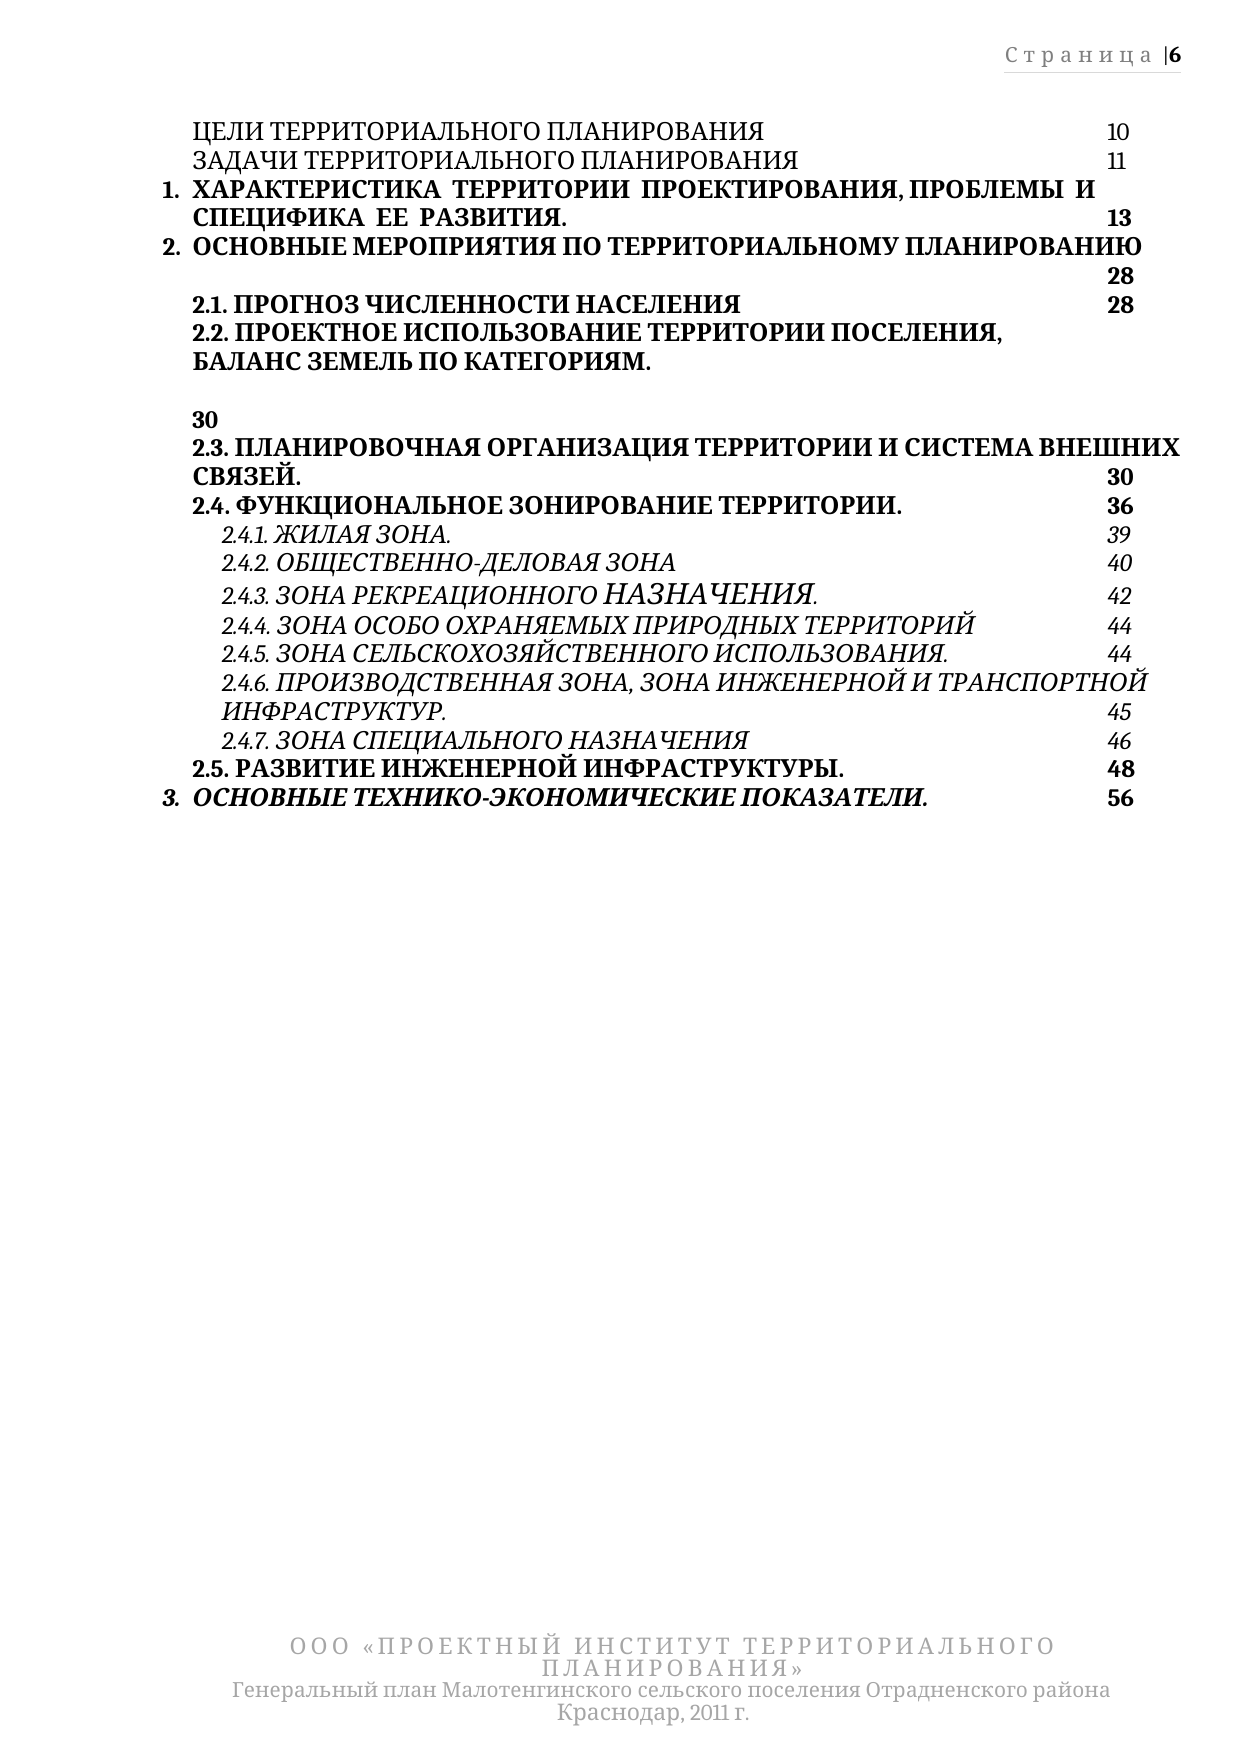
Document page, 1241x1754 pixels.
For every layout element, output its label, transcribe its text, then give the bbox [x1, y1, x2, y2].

text 2.5. Развитие инженерной инфраструктуры. 48 [192, 755, 1181, 784]
text 2.1. Прогноз численности населения 28 [192, 291, 1181, 319]
text 2.4.4. Зона особо охраняемых природных территорий 44 [222, 612, 1181, 640]
text 2. Основные мероприятия по территориальному планированию 28 [162, 233, 1181, 291]
text 2.4.7. Зона специального назначения 46 [222, 727, 1181, 755]
text 2.4. Функциональное зонирование территории. 36 [192, 492, 1181, 521]
text Задачи территориального планирования 11 [192, 147, 1181, 176]
text 2.2. Проектное использование территории поселения, баланс земель по категориям. 30 [192, 319, 1107, 434]
text 1. Характеристика территории проектирования, проблемы и специфика ее развития. 13 [162, 176, 1181, 233]
text 2.3. Планировочная организация территории и система внешних связей. 30 [192, 434, 1181, 492]
text 2.4.6. Производственная зона, зона инженерной и транспортной инфраструктур. 45 [222, 669, 1181, 727]
text 2.4.1. Жилая зона. 39 [222, 521, 1181, 549]
text 3. Основные технико-экономические показатели. 56 [162, 784, 1181, 813]
text Цели территориального планирования 10 [192, 118, 1181, 147]
text 2.4.3. Зона рекреационного назначения. 42 [222, 578, 1181, 612]
text 2.4.2. Общественно-деловая зона 40 [222, 549, 1181, 578]
text 2.4.5. Зона сельскохозяйственного использования. 44 [222, 640, 1181, 669]
